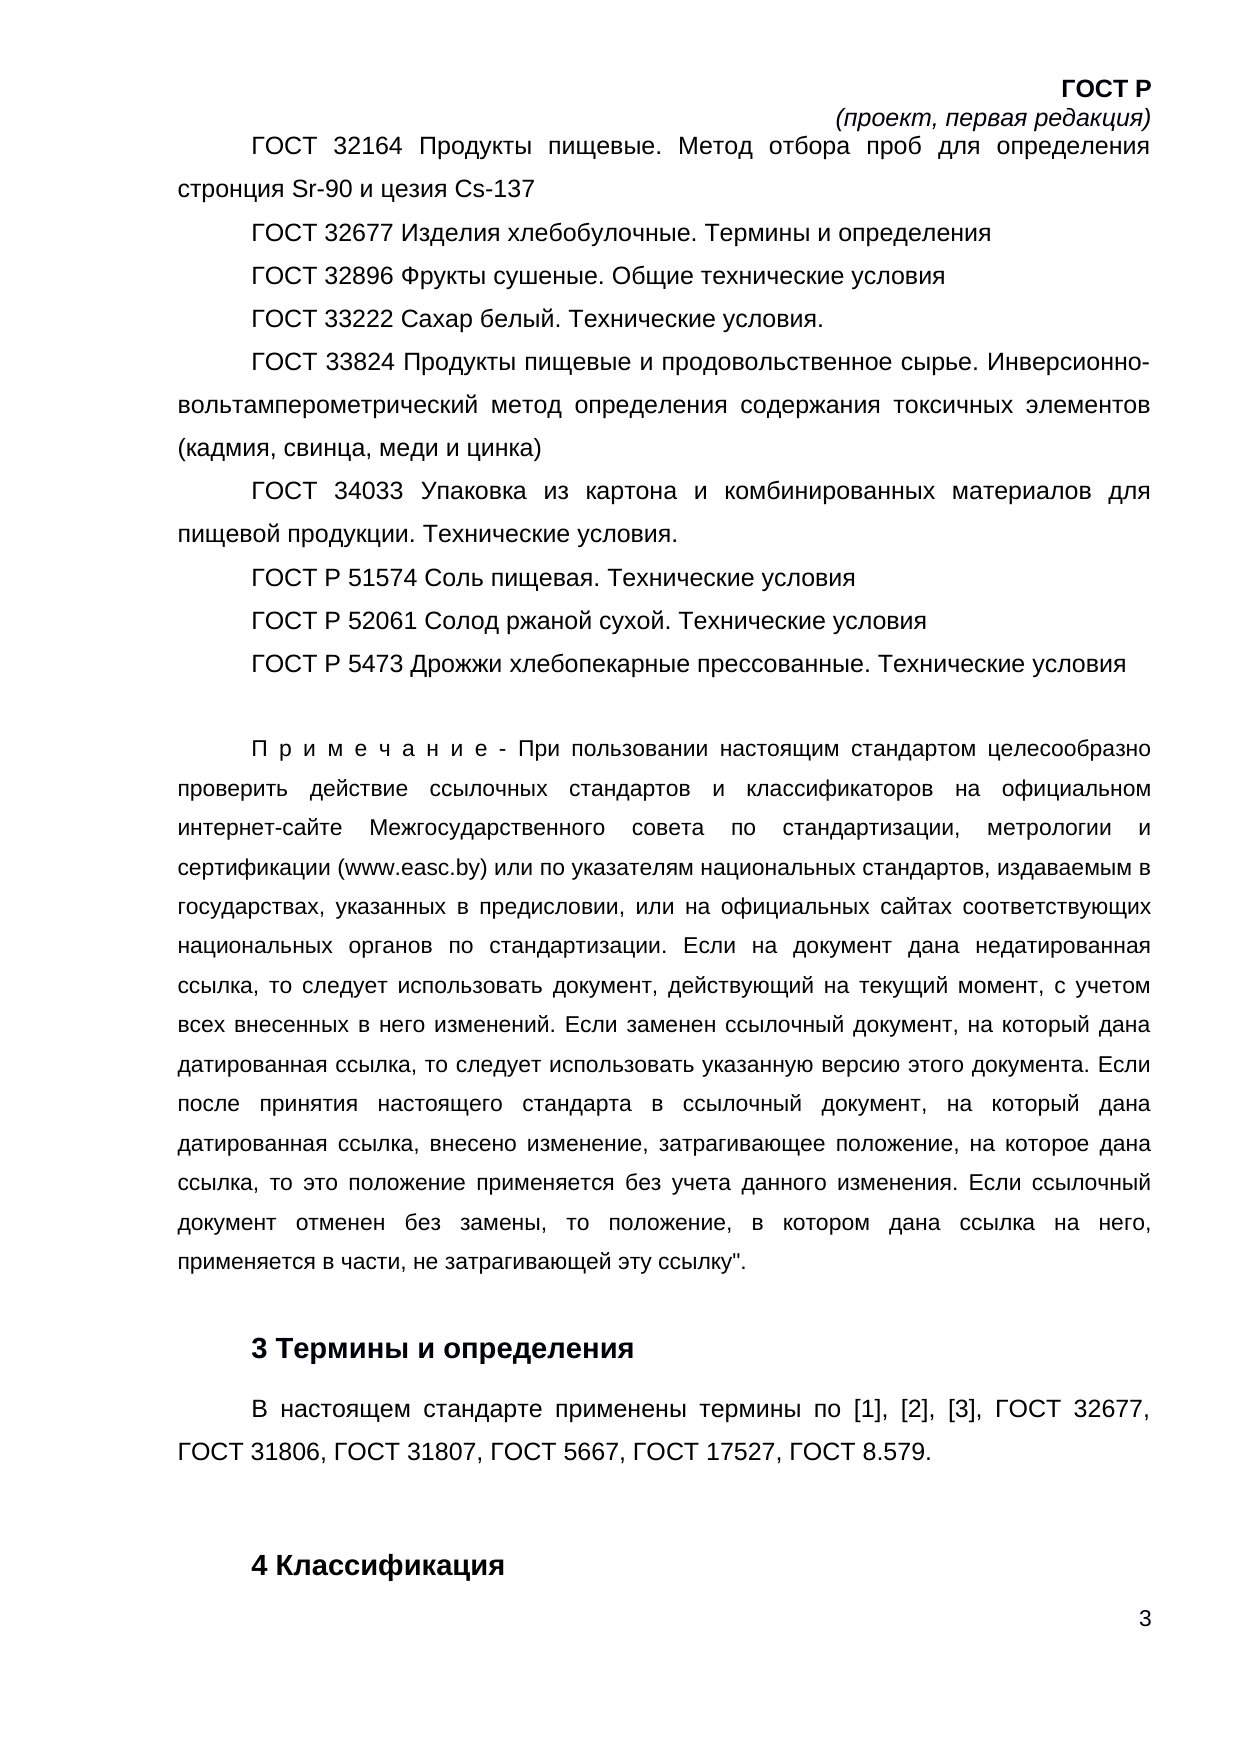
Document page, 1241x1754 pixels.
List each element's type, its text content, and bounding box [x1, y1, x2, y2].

text ГОСТ 33824 Продукты пищевые и продовольственное сырье. Инверсионно-вольтамперометрический метод определения содержания токсичных элементов (кадмия, свинца, меди и цинка) [177, 347, 1152, 462]
text ГОСТ Р 52061 Солод ржаной сухой. Технические условия [177, 606, 1152, 634]
text ГОСТ 32896 Фрукты сушеные. Общие технические условия [177, 261, 1152, 289]
text ГОСТ 32164 Продукты пищевые. Метод отбора проб для определения стронция Sr-90 и цезия Cs-137 [177, 131, 1152, 203]
text ГОСТ 32677 Изделия хлебобулочные. Термины и определения [177, 218, 1152, 246]
text В настоящем стандарте применены термины по [1], [2], [3], ГОСТ 32677, ГОСТ 31806, ГОСТ 31807, ГОСТ 5667, ГОСТ 17527, ГОСТ 8.579. [177, 1394, 1152, 1466]
text 3 Термины и определения [177, 1331, 1152, 1364]
text ГОСТ Р 5473 Дрожжи хлебопекарные прессованные. Технические условия [177, 649, 1152, 678]
text ГОСТ 33222 Сахар белый. Технические условия. [177, 304, 1152, 333]
text П р и м е ч а н и е - При пользовании настоящим стандартом целесообразно проверить действие ссылочных стандартов и классификаторов на официальном интернет-сайте Межгосударственного совета по стандартизации, метрологии и сертификации (www.easc.by) или по указателям национальных стандартов, издаваемым в государствах, указанных в предисловии, или на официальных сайтах соответствующих национальных органов по стандартизации. Если на документ дана недатированная ссылка, то следует использовать документ, действующий на текущий момент, с учетом всех внесенных в него изменений. Если заменен ссылочный документ, на который дана датированная ссылка, то следует использовать указанную версию этого документа. Если после принятия настоящего стандарта в ссылочный документ, на который дана датированная ссылка, внесено изменение, затрагивающее положение, на которое дана ссылка, то это положение применяется без учета данного изменения. Если ссылочный документ отменен без замены, то положение, в котором дана ссылка на него, применяется в части, не затрагивающей эту ссылку". [177, 735, 1152, 1275]
text ГОСТ Р 51574 Соль пищевая. Технические условия [177, 563, 1152, 591]
text ГОСТ 34033 Упаковка из картона и комбинированных материалов для пищевой продукции. Технические условия. [177, 476, 1152, 548]
text 4 Классификация [177, 1548, 1152, 1582]
